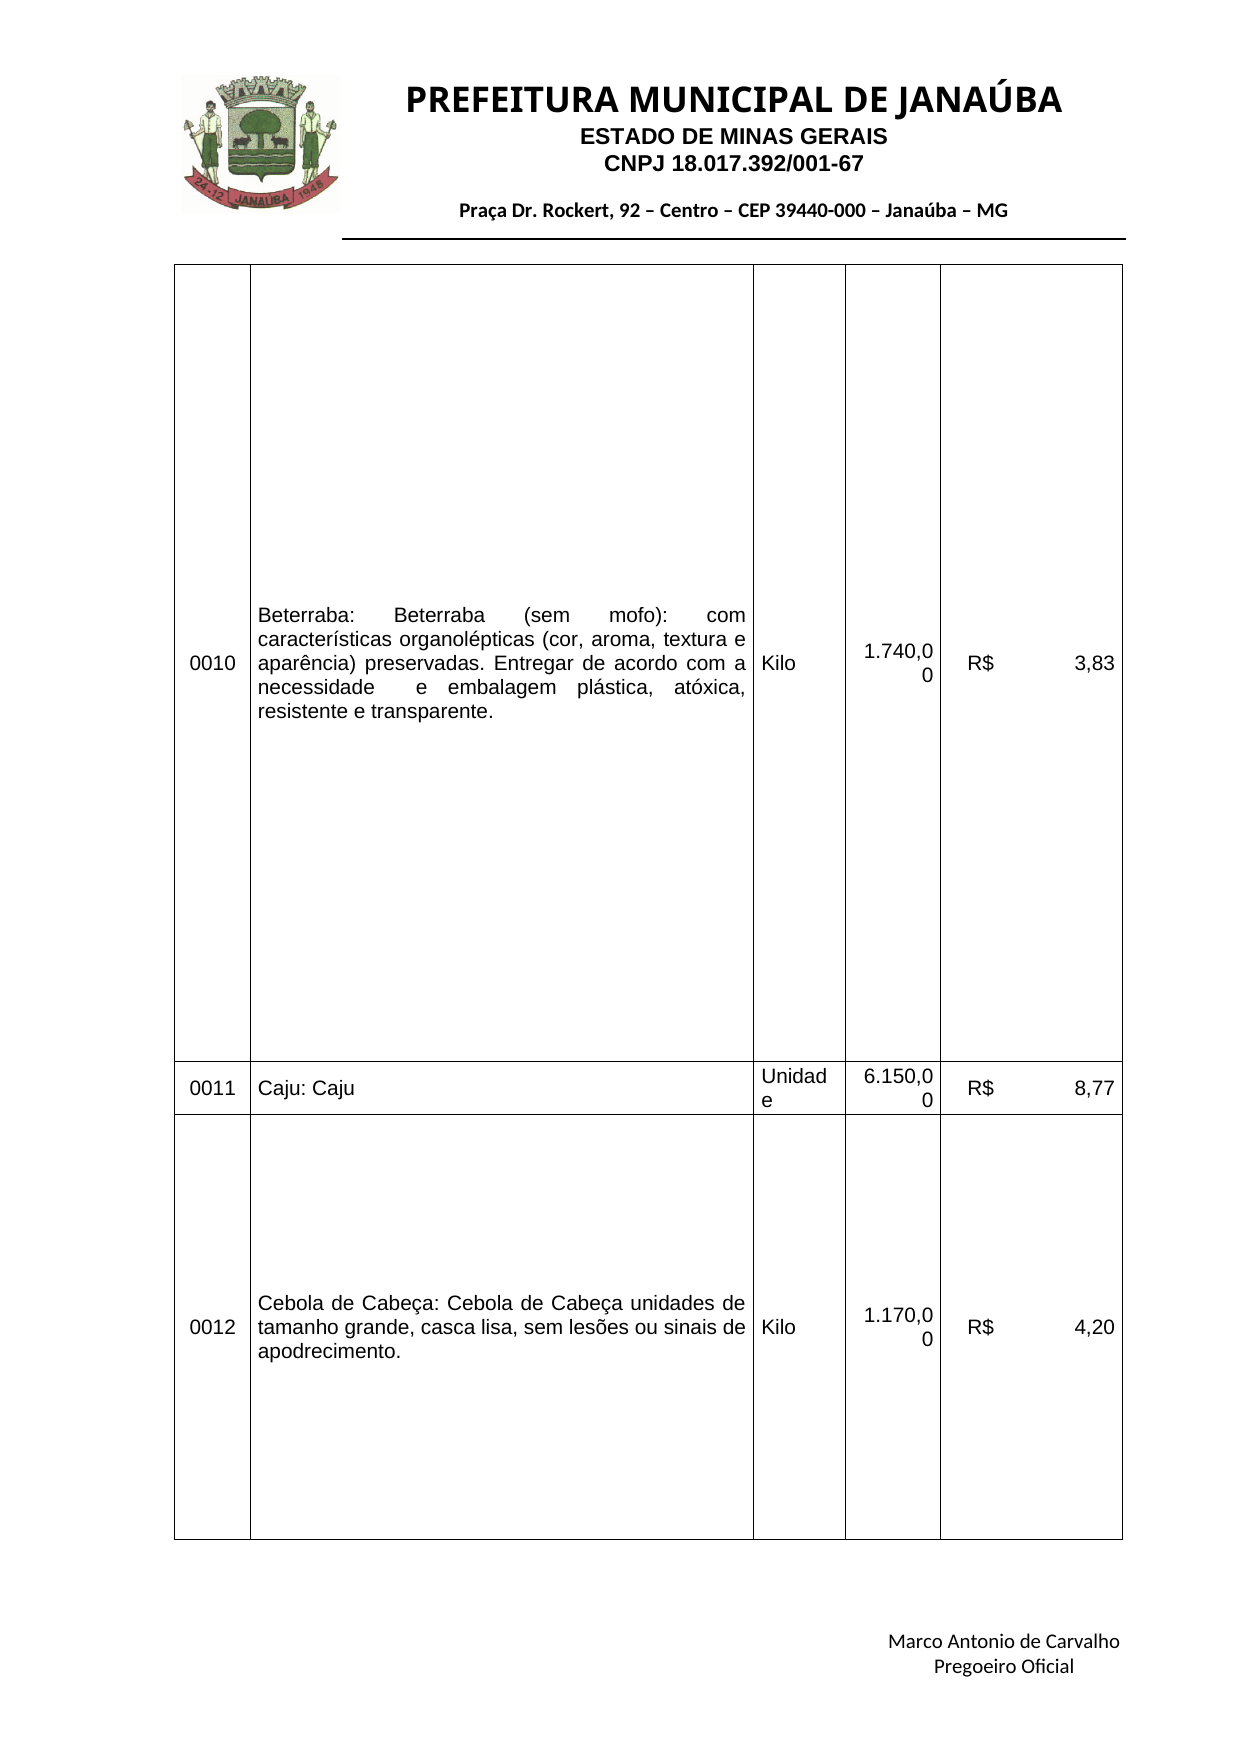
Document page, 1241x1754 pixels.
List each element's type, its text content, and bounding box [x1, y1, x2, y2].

picture [180, 75, 341, 214]
table_cell Beterraba: Beterraba (sem mofo): com características organolépticas (cor, aroma, textura e aparência) preservadas. Entregar de acordo com a necessidade e embalagem plástica, atóxica, resistente e transparente. [251, 265, 753, 1061]
table_cell Caju: Caju [251, 1062, 753, 1114]
table_cell Cebola de Cabeça: Cebola de Cabeça unidades de tamanho grande, casca lisa, sem lesões ou sinais de apodrecimento. [251, 1115, 753, 1539]
table_cell Kilo [754, 265, 845, 1061]
table_cell 1.740,00 [846, 265, 940, 1061]
table_cell 0010 [175, 265, 250, 1061]
table_cell 6.150,00 [846, 1062, 940, 1114]
table_cell R$ 8,77 [941, 1062, 1122, 1114]
table_cell R$ 3,83 [941, 265, 1122, 1061]
table_cell 0012 [175, 1115, 250, 1539]
table_cell R$ 4,20 [941, 1115, 1122, 1539]
table_cell 0011 [175, 1062, 250, 1114]
table_cell 1.170,00 [846, 1115, 940, 1539]
table_cell Unidade [754, 1062, 845, 1114]
table_cell Kilo [754, 1115, 845, 1539]
